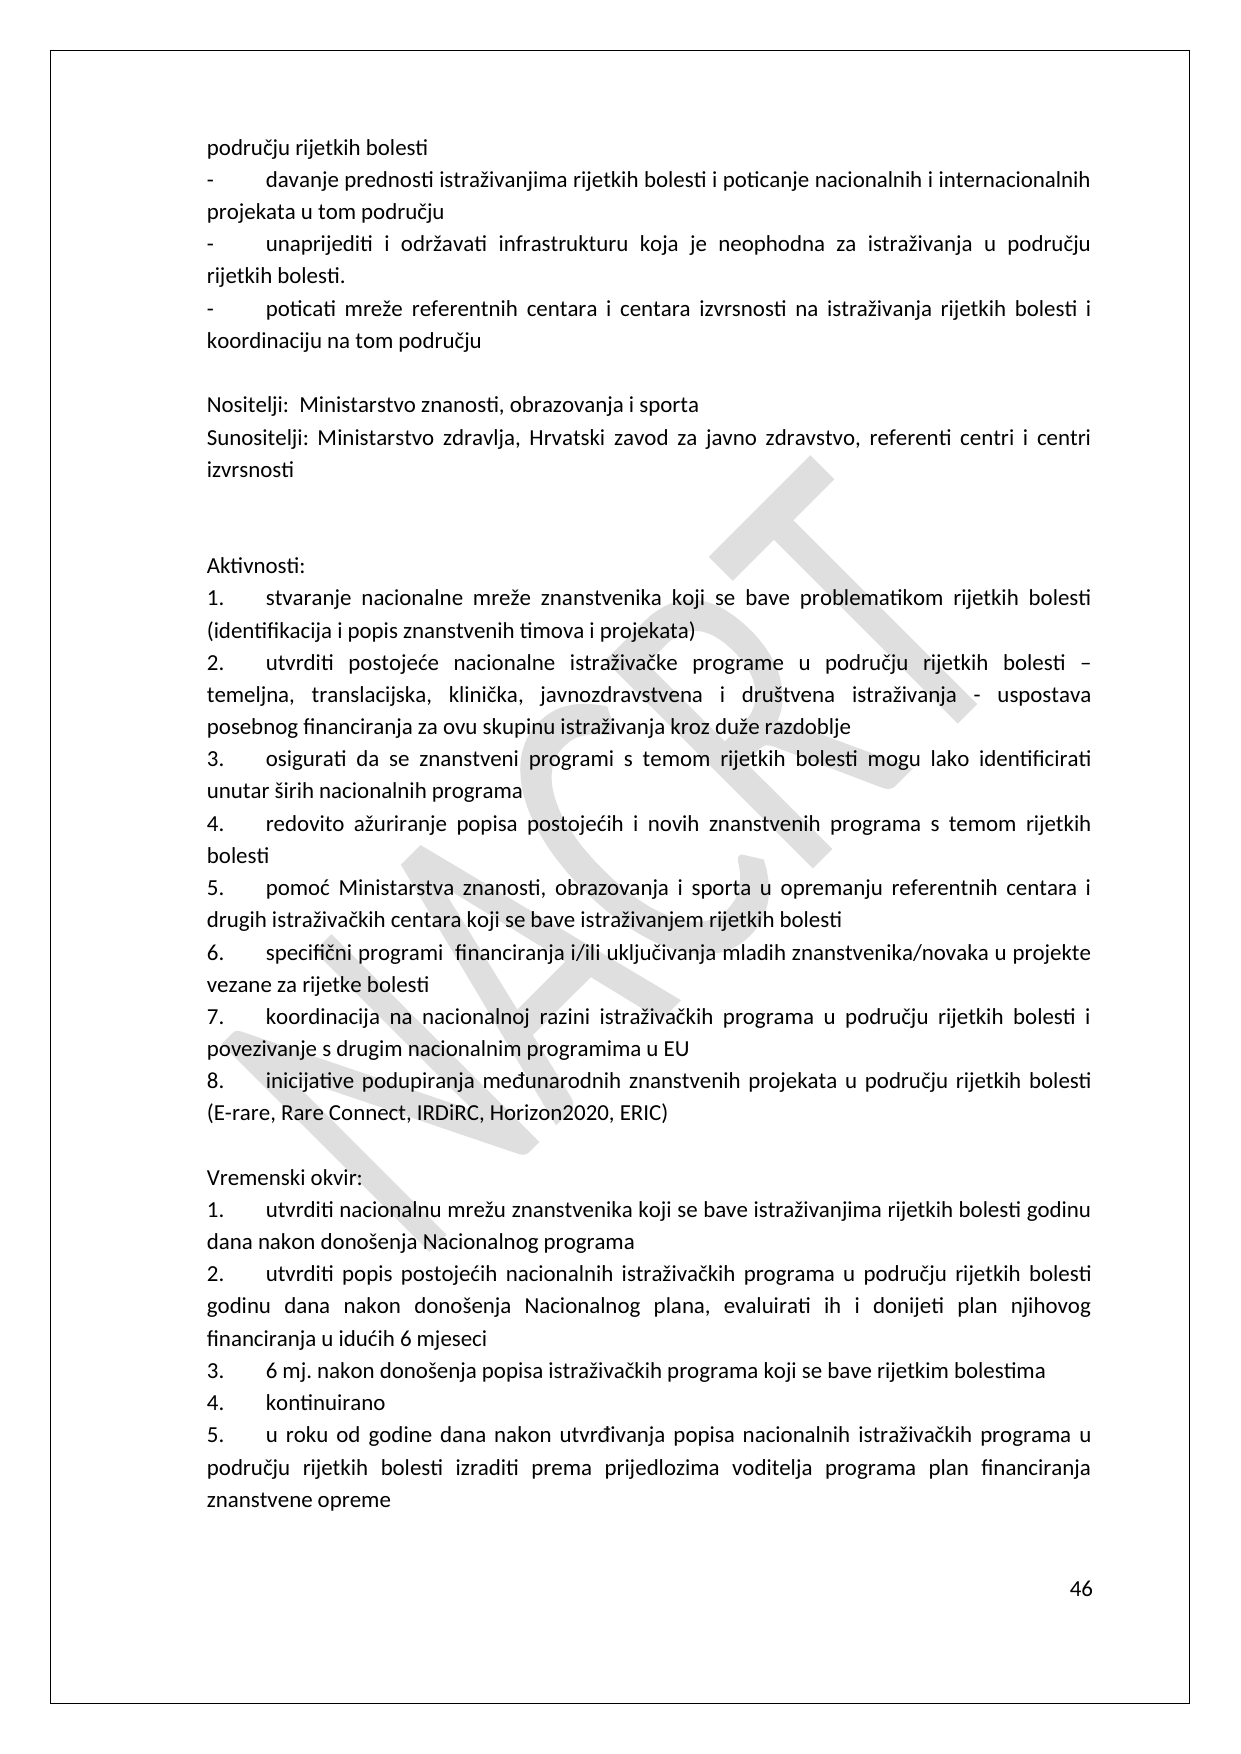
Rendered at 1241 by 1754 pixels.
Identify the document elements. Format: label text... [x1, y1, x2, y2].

text Aktivnosti: [207, 551, 1093, 579]
list u roku od godine dana nakon utvrđivanja popisa nacionalnih istraživačkih programa u području rijetkih bolesti izraditi prema prijedlozima voditelja programa plan financiranja znanstvene opreme [207, 1420, 1093, 1513]
text Vremenski okvir: [207, 1163, 1093, 1191]
list redovito ažuriranje popisa postojećih i novih znanstvenih programa s temom rijetkih bolesti [207, 809, 1093, 869]
list poticati mreže referentnih centara i centara izvrsnosti na istraživanja rijetkih bolesti i koordinaciju na tom području [207, 294, 1093, 354]
list unaprijediti i održavati infrastrukturu koja je neophodna za istraživanja u području rijetkih bolesti. [207, 229, 1093, 290]
list koordinacija na nacionalnoj razini istraživačkih programa u području rijetkih bolesti i povezivanje s drugim nacionalnim programima u EU [207, 1002, 1093, 1062]
list inicijative podupiranja međunarodnih znanstvenih projekata u području rijetkih bolesti (E-rare, Rare Connect, IRDiRC, Horizon2020, ERIC) [207, 1066, 1093, 1127]
list utvrditi nacionalnu mrežu znanstvenika koji se bave istraživanjima rijetkih bolesti godinu dana nakon donošenja Nacionalnog programa [207, 1195, 1093, 1255]
text Sunositelji: Ministarstvo zdravlja, Hrvatski zavod za javno zdravstvo, referenti centri i centri izvrsnosti [207, 423, 1093, 483]
list osigurati da se znanstveni programi s temom rijetkih bolesti mogu lako identificirati unutar širih nacionalnih programa [207, 744, 1093, 805]
list stvaranje nacionalne mreže znanstvenika koji se bave problematikom rijetkih bolesti (identifikacija i popis znanstvenih timova i projekata) [207, 583, 1093, 644]
list 6 mj. nakon donošenja popisa istraživačkih programa koji se bave rijetkim bolestima [207, 1356, 1093, 1384]
list pomoć Ministarstva znanosti, obrazovanja i sporta u opremanju referentnih centara i drugih istraživačkih centara koji se bave istraživanjem rijetkih bolesti [207, 873, 1093, 933]
text području rijetkih bolesti [207, 133, 1093, 161]
list utvrditi popis postojećih nacionalnih istraživačkih programa u području rijetkih bolesti godinu dana nakon donošenja Nacionalnog plana, evaluirati ih i donijeti plan njihovog financiranja u idućih 6 mjeseci [207, 1259, 1093, 1352]
list davanje prednosti istraživanjima rijetkih bolesti i poticanje nacionalnih i internacionalnih projekata u tom području [207, 165, 1093, 225]
text Nositelji: Ministarstvo znanosti, obrazovanja i sporta [207, 390, 1093, 418]
list utvrditi postojeće nacionalne istraživačke programe u području rijetkih bolesti – temeljna, translacijska, klinička, javnozdravstvena i društvena istraživanja - uspostava posebnog financiranja za ovu skupinu istraživanja kroz duže razdoblje [207, 648, 1093, 740]
list specifični programi financiranja i/ili uključivanja mladih znanstvenika/novaka u projekte vezane za rijetke bolesti [207, 938, 1093, 998]
list kontinuirano [207, 1388, 1093, 1416]
